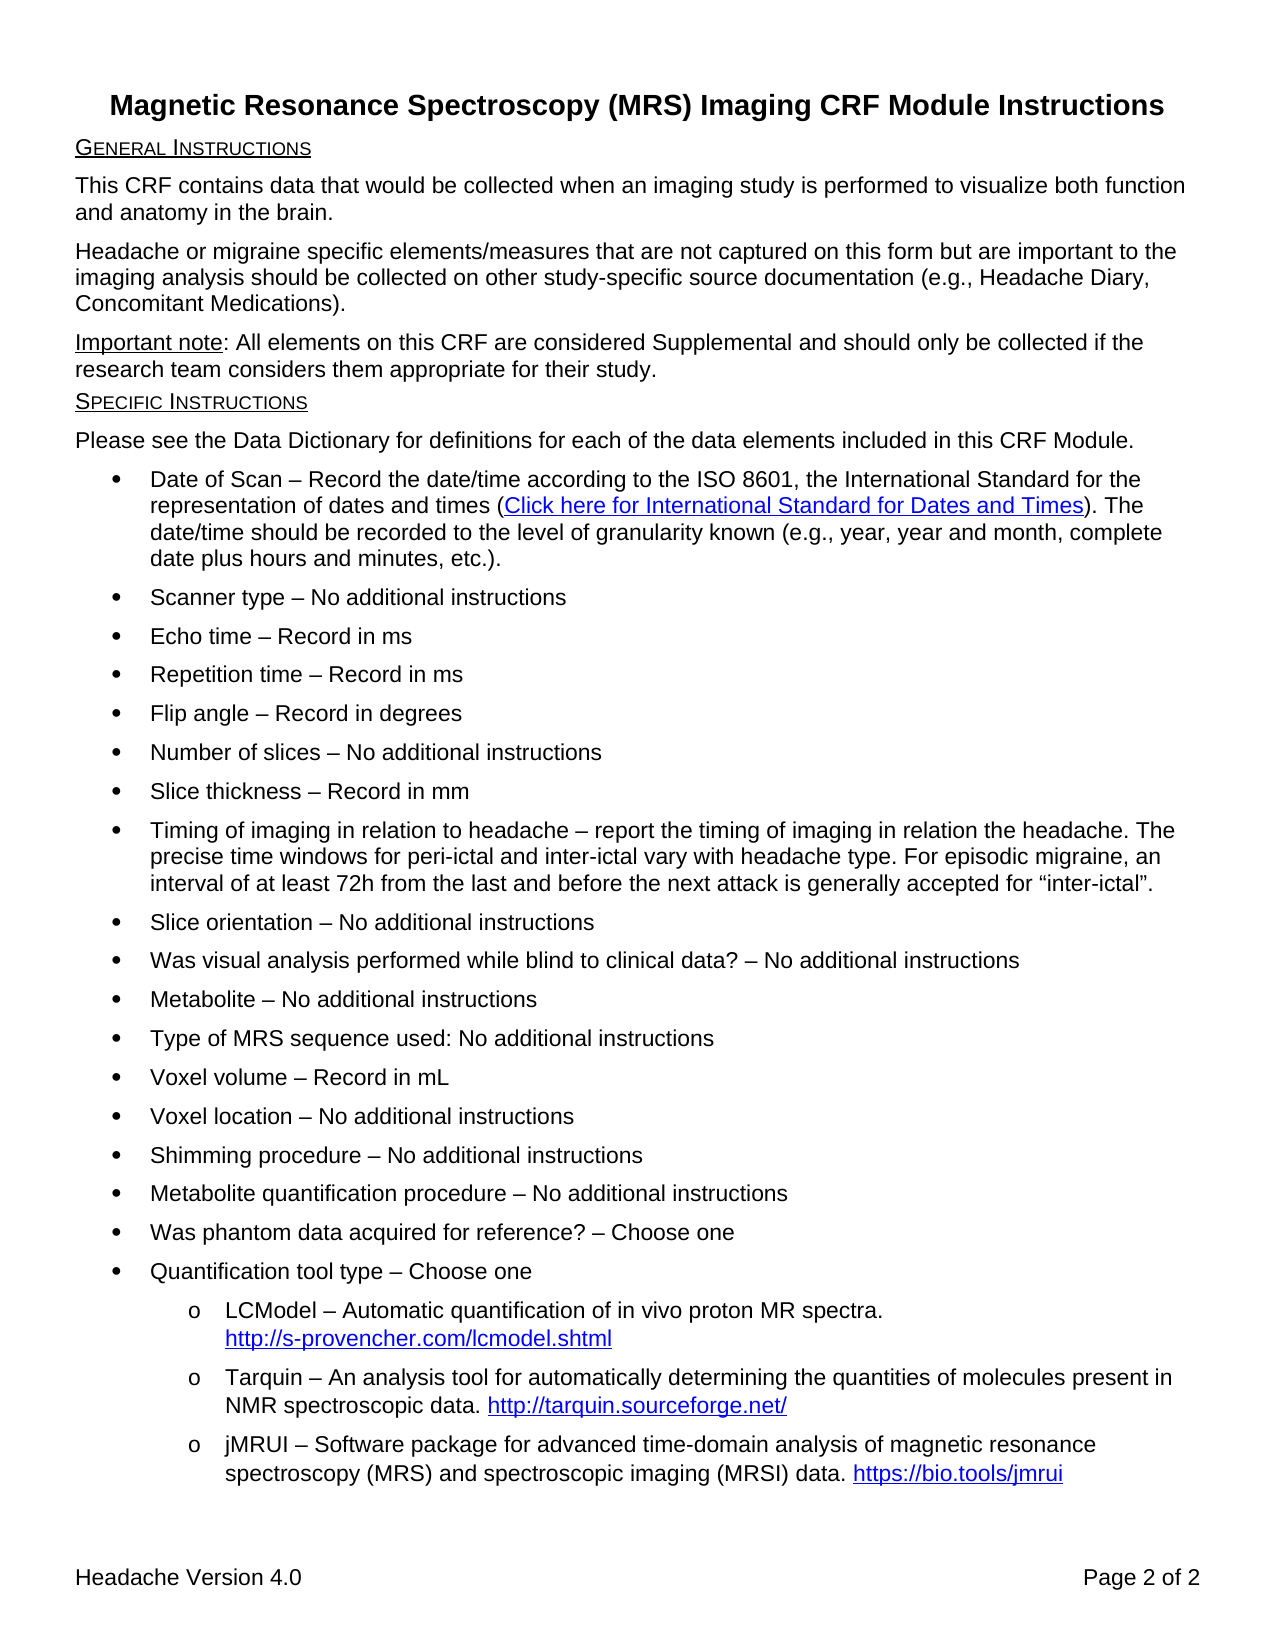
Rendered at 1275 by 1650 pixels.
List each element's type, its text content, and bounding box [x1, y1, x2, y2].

list Tarquin – An analysis tool for automatically determining the quantities of molecules present in NMR spectroscopic data. http://tarquin.sourceforge.net/ [187, 1364, 1200, 1419]
text Important note: All elements on this CRF are considered Supplemental and should only be collected if the research team considers them appropriate for their study. [75, 329, 1200, 382]
list Scanner type – No additional instructions [112, 584, 1200, 610]
list Date of Scan – Record the date/time according to the ISO 8601, the International Standard for the representation of dates and times (Click here for International Standard for Dates and Times). The date/time should be recorded to the level of granularity known (e.g., year, year and month, complete date plus hours and minutes, etc.). [112, 466, 1200, 571]
list Type of MRS sequence used: No additional instructions [112, 1025, 1200, 1051]
text Headache or migraine specific elements/measures that are not captured on this form but are important to the imaging analysis should be collected on other study-specific source documentation (e.g., Headache Diary, Concomitant Medications). [75, 238, 1200, 317]
list Number of slices – No additional instructions [112, 739, 1200, 766]
list Voxel location – No additional instructions [112, 1103, 1200, 1129]
text Please see the Data Dictionary for definitions for each of the data elements included in this CRF Module. [75, 427, 1200, 453]
list Slice thickness – Record in mm [112, 778, 1200, 804]
list Repetition time – Record in ms [112, 661, 1200, 688]
list Flip angle – Record in degrees [112, 700, 1200, 727]
subtitle Specific Instructions [75, 388, 1200, 414]
list Shimming procedure – No additional instructions [112, 1142, 1200, 1168]
list Metabolite quantification procedure – No additional instructions [112, 1180, 1200, 1207]
list Was phantom data acquired for reference? – Choose one [112, 1219, 1200, 1246]
list Was visual analysis performed while blind to clinical data? – No additional instructions [112, 947, 1200, 974]
list Voxel volume – Record in mL [112, 1064, 1200, 1090]
list LCModel – Automatic quantification of in vivo proton MR spectra. http://s-provencher.com/lcmodel.shtml [187, 1297, 1200, 1352]
list Metabolite – No additional instructions [112, 986, 1200, 1012]
list Quantification tool type – Choose one [112, 1258, 1200, 1284]
subtitle General Instructions [75, 133, 1200, 160]
list Timing of imaging in relation to headache – report the timing of imaging in relation the headache. The precise time windows for peri-ictal and inter-ictal vary with headache type. For episodic migraine, an interval of at least 72h from the last and before the next attack is generally accepted for “inter-ictal”. [112, 817, 1200, 896]
text This CRF contains data that would be collected when an imaging study is performed to visualize both function and anatomy in the brain. [75, 172, 1200, 225]
list Slice orientation – No additional instructions [112, 908, 1200, 935]
list Echo time – Record in ms [112, 623, 1200, 649]
list jMRUI – Software package for advanced time-domain analysis of magnetic resonance spectroscopy (MRS) and spectroscopic imaging (MRSI) data. https://bio.tools/jmrui [187, 1431, 1200, 1486]
